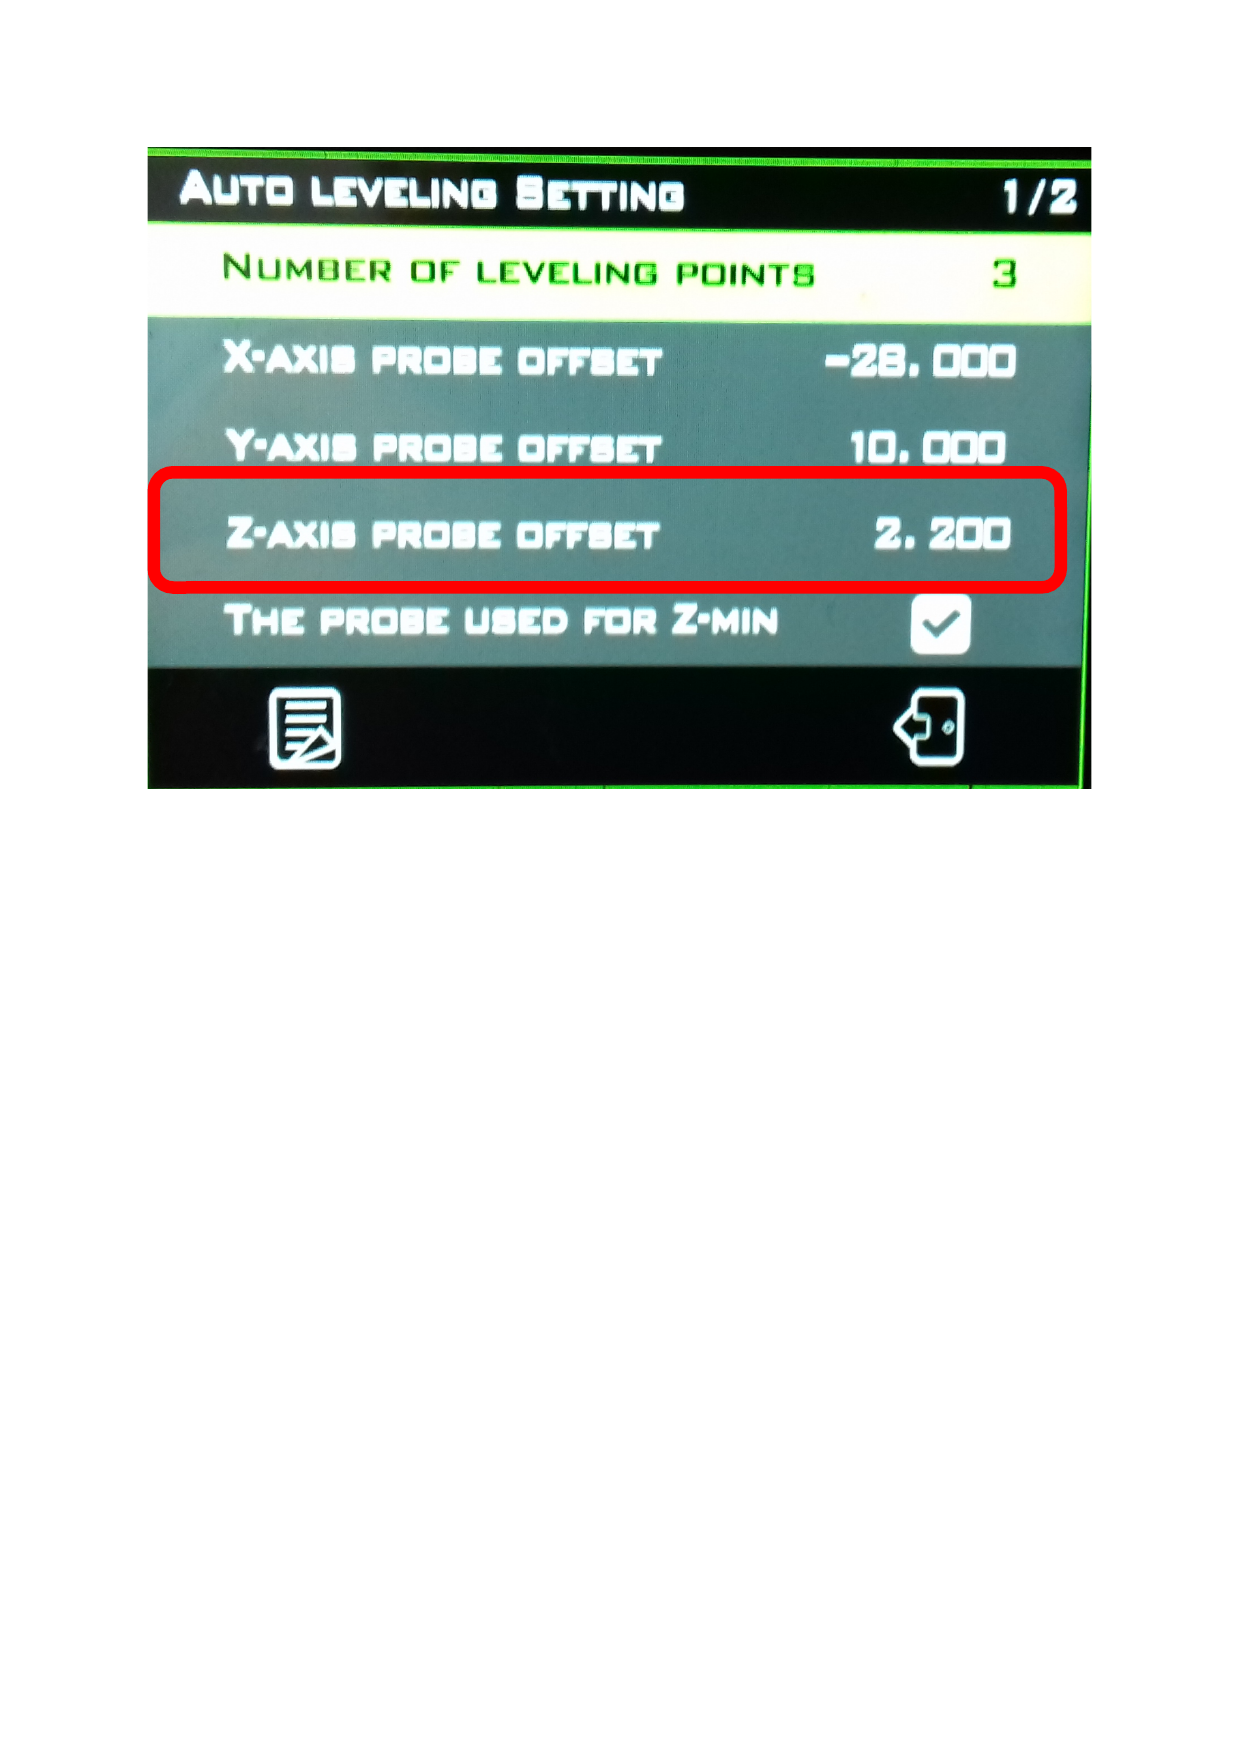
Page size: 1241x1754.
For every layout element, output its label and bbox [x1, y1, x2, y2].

picture [161, 479, 1054, 581]
picture [147, 147, 1092, 789]
